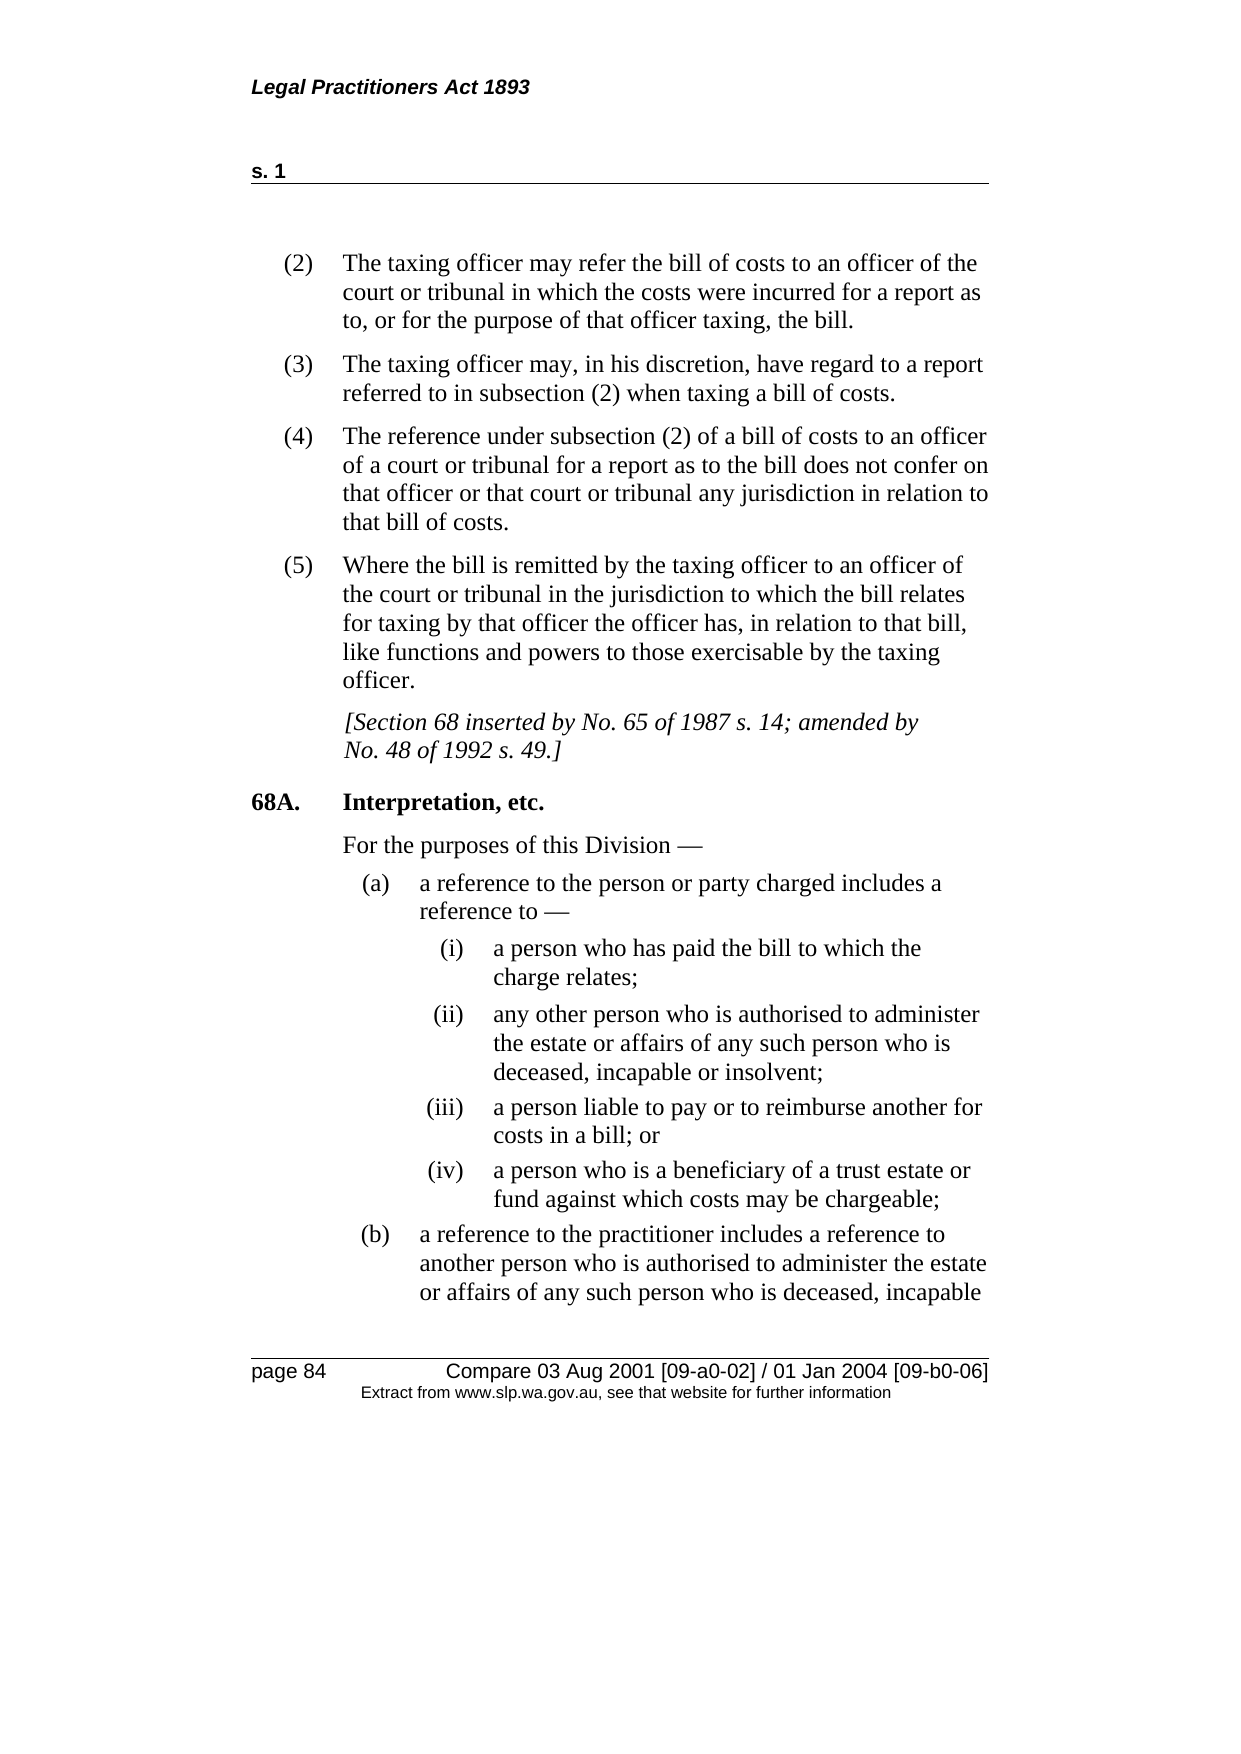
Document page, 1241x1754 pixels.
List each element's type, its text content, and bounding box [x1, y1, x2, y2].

text (2) The taxing officer may refer the bill of costs to an officer of the court or tribunal in which the costs were incurred for a report as to, or for the purpose of that officer taxing, the bill. [251, 248, 989, 334]
text [Section 68 inserted by No. 65 of 1987 s. 14; amended by No. 48 of 1992 s. 49.] [251, 707, 989, 764]
text (4) The reference under subsection (2) of a bill of costs to an officer of a court or tribunal for a report as to the bill does not confer on that officer or that court or tribunal any jurisdiction in relation to that bill of costs. [251, 421, 989, 536]
text (iv) a person who is a beneficiary of a trust estate or fund against which costs may be chargeable; [251, 1156, 989, 1213]
text (iii) a person liable to pay or to reimburse another for costs in a bill; or [251, 1092, 989, 1149]
text (3) The taxing officer may, in his discretion, have regard to a report referred to in subsection (2) when taxing a bill of costs. [251, 349, 989, 406]
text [251, 1219, 989, 1306]
subtitle 68A. Interpretation, etc. [251, 787, 989, 816]
text (a) a reference to the person or party charged includes a reference to — [251, 868, 989, 925]
text (5) Where the bill is remitted by the taxing officer to an officer of the court or tribunal in the jurisdiction to which the bill relates for taxing by that officer the officer has, in relation to that bill, like functions and powers to those exercisable by the taxing officer. [251, 551, 989, 694]
text For the purposes of this Division — [251, 831, 989, 859]
text (i) a person who has paid the bill to which the charge relates; [251, 933, 989, 991]
text (ii) any other person who is authorised to administer the estate or affairs of any such person who is deceased, incapable or insolvent; [251, 999, 989, 1086]
